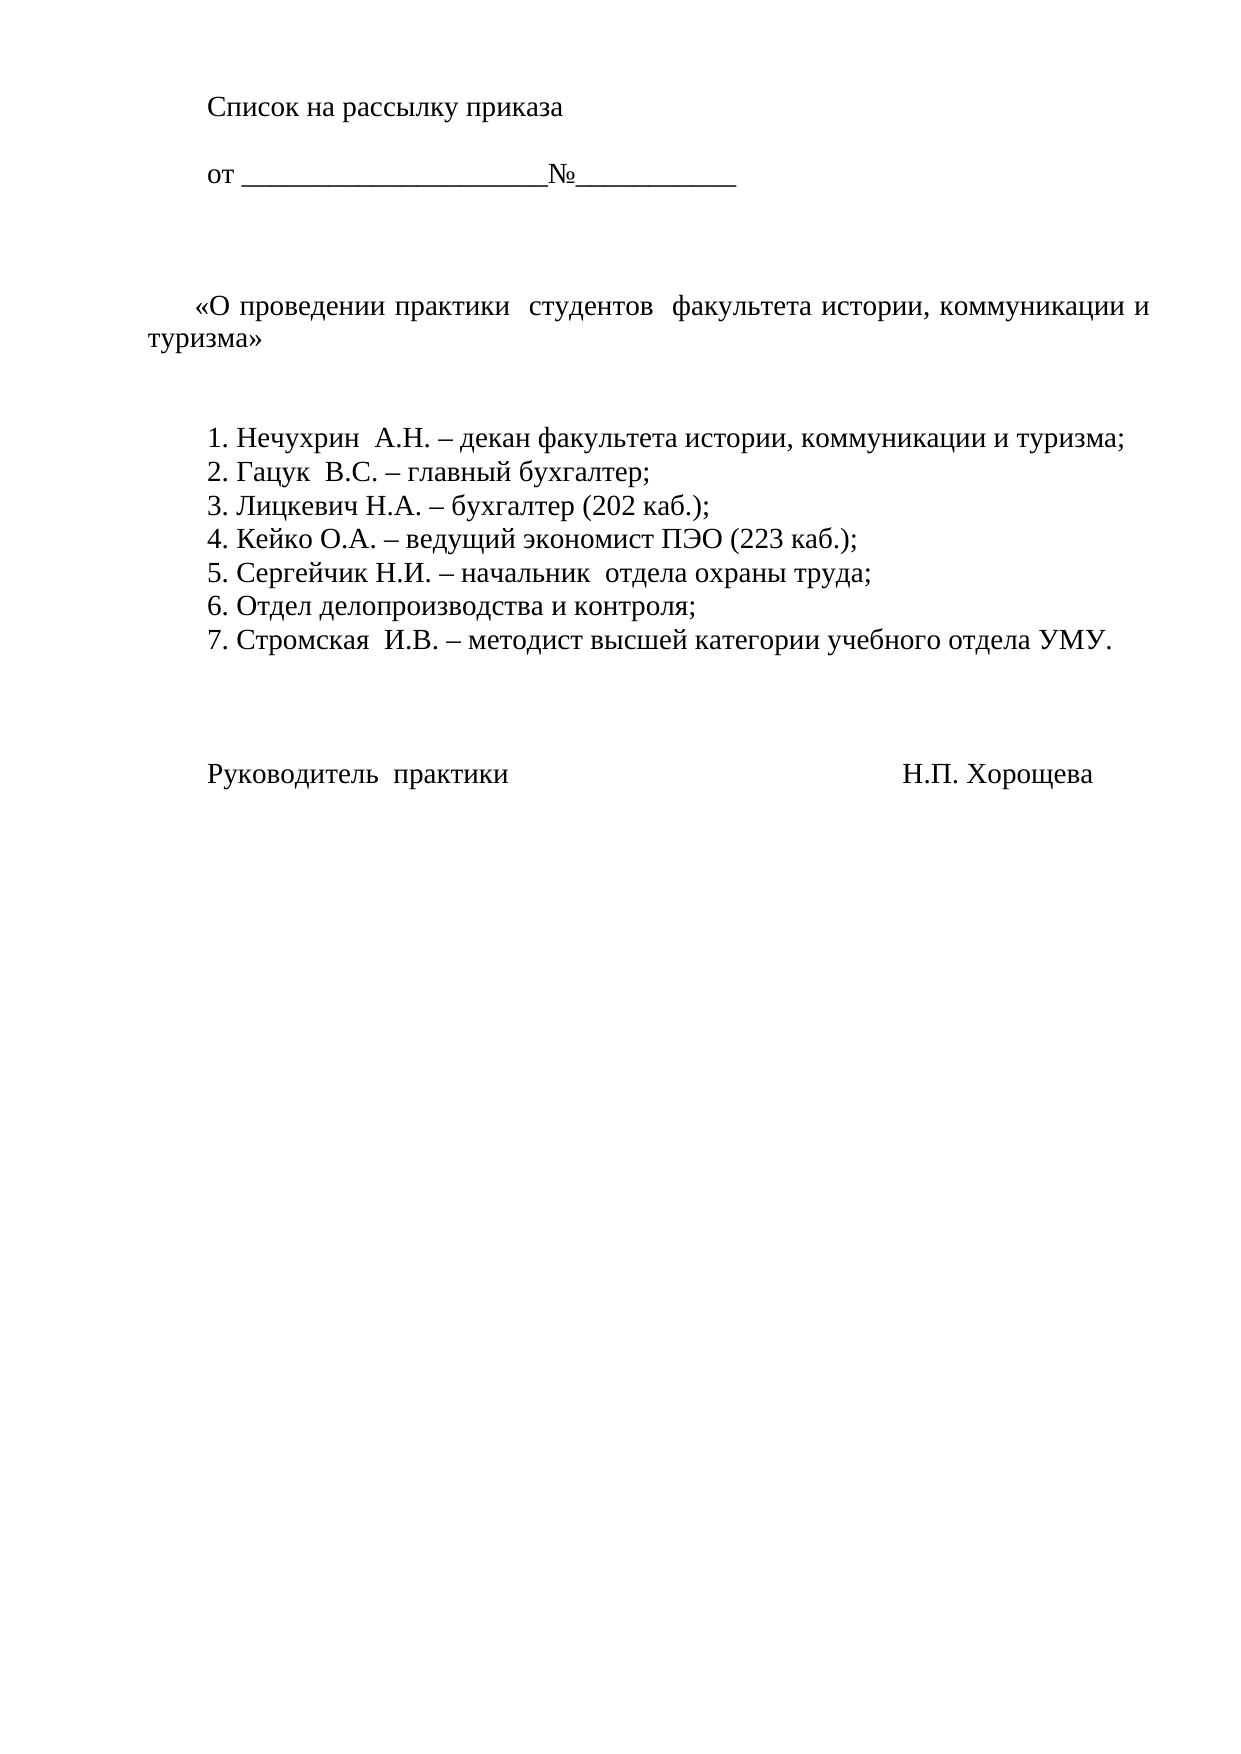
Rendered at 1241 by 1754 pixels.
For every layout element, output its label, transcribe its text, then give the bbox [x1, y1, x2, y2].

text 5. Сергейчик Н.И. – начальник отдела охраны труда; [148, 555, 1152, 588]
text 7. Стромская И.В. – методист высшей категории учебного отдела УМУ. [148, 622, 1152, 655]
text «О проведении практики студентов факультета истории, коммуникации и туризма» [148, 290, 1152, 353]
text 1. Нечухрин А.Н. – декан факультета истории, коммуникации и туризма; [148, 421, 1152, 454]
text 3. Лицкевич Н.А. – бухгалтер (202 каб.); [148, 488, 1152, 521]
text 4. Кейко О.А. – ведущий экономист ПЭО (223 каб.); [148, 521, 1152, 555]
text от _____________________№___________ [148, 156, 1152, 189]
text 6. Отдел делопроизводства и контроля; [148, 588, 1152, 622]
text Руководитель практики Н.П. Хорощева [148, 756, 1152, 789]
text 2. Гацук В.С. – главный бухгалтер; [148, 454, 1152, 488]
text Список на рассылку приказа [148, 89, 1152, 122]
